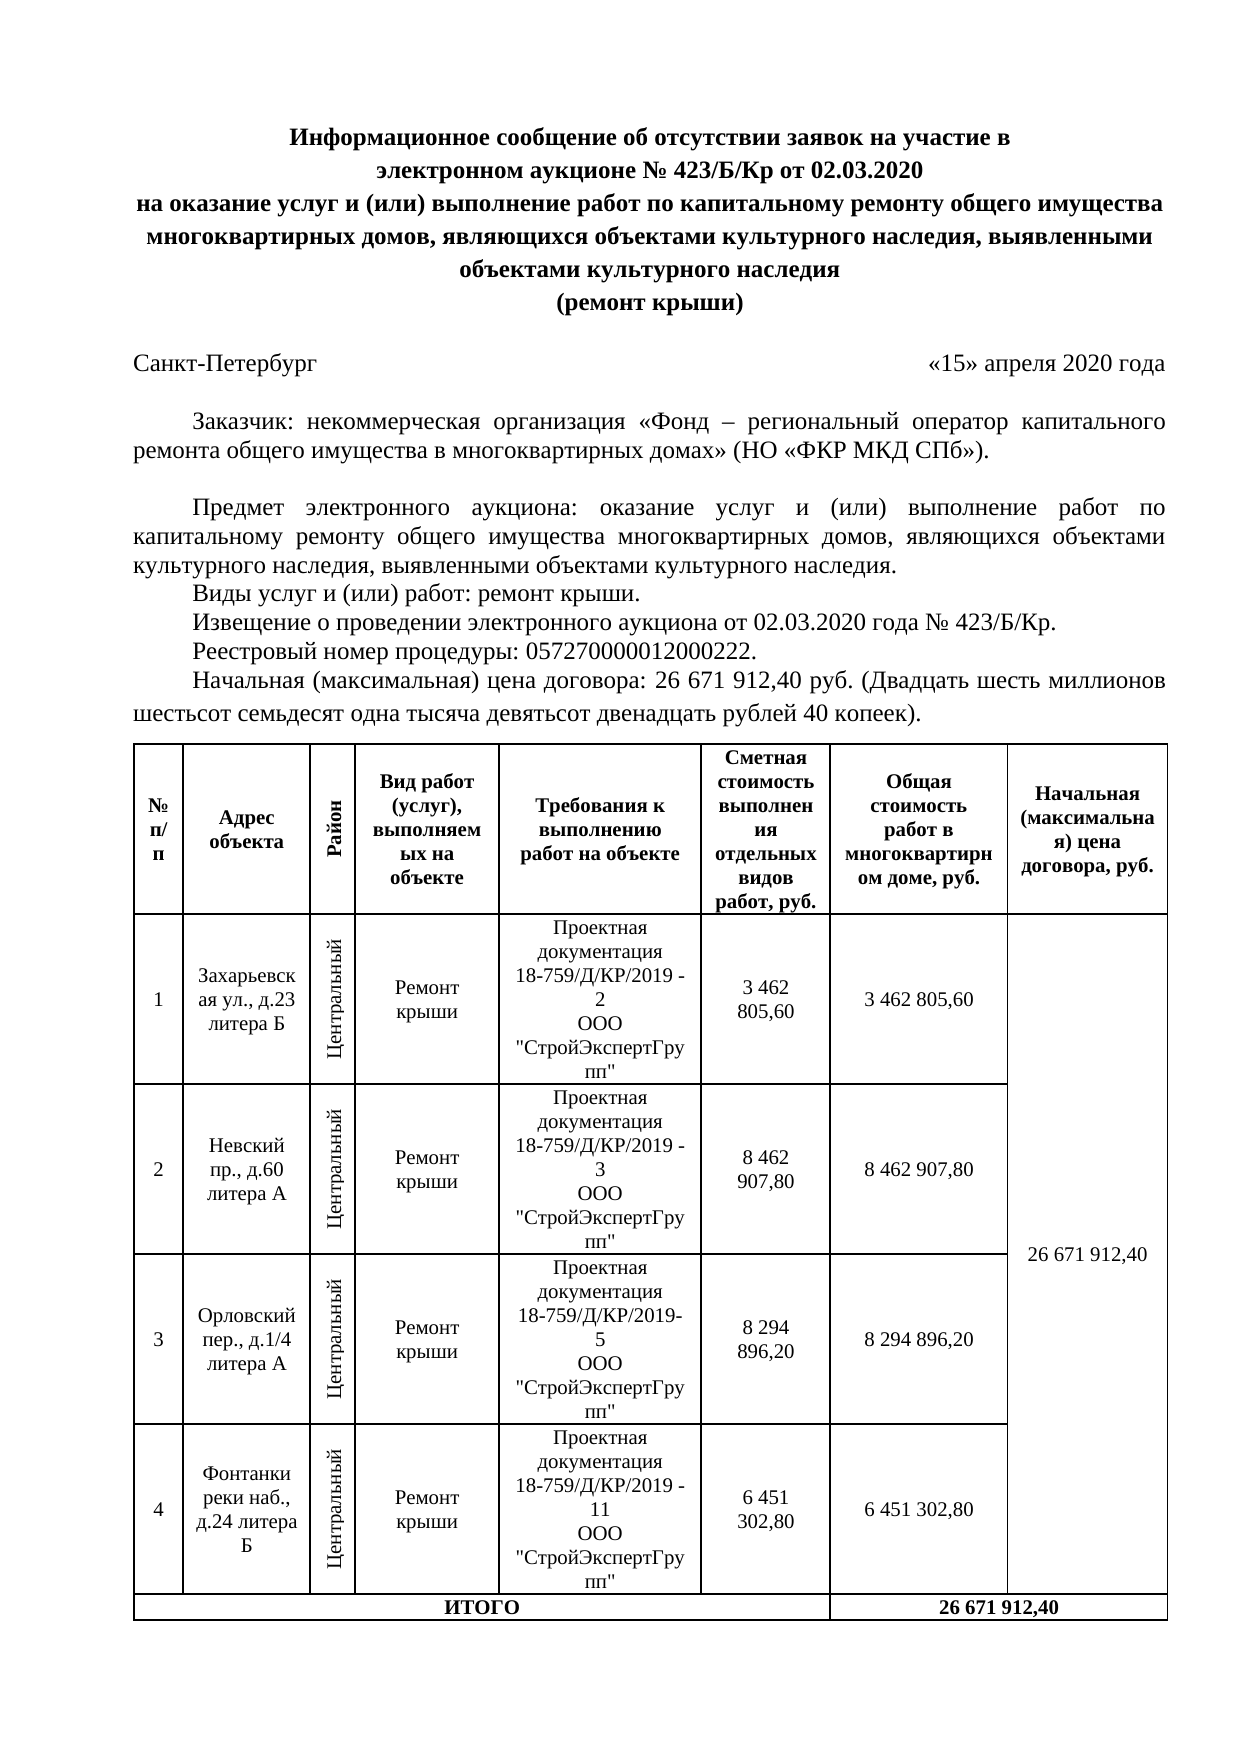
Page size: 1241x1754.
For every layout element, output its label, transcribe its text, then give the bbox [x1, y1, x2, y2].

table_header № п/п [135, 745, 182, 913]
table_cell Фонтанки реки наб., д.24 литера Б [184, 1425, 309, 1593]
table_cell Проектная документация 18-759/Д/КР/2019 - 11 ООО "СтройЭкспертГрупп" [500, 1425, 700, 1593]
table_cell Центральный [311, 1085, 354, 1253]
text Начальная (максимальная) цена договора: 26 671 912,40 руб. (Двадцать шесть миллионов шестьсот семьдесят одна тысяча девятьсот двенадцать рублей 40 копеек). [133, 665, 1167, 727]
table_cell Центральный [311, 1255, 354, 1423]
table_cell 26 671 912,40 [1008, 915, 1167, 1593]
table_cell 4 [135, 1425, 182, 1593]
table_cell 3 [135, 1255, 182, 1423]
text Предмет электронного аукциона: оказание услуг и (или) выполнение работ по капитальному ремонту общего имущества многоквартирных домов, являющихся объектами культурного наследия, выявленными объектами культурного наследия. [133, 492, 1167, 578]
table_header Требования к выполнению работ на объекте [500, 745, 700, 913]
table_header Начальная (максимальная) цена договора, руб. [1008, 745, 1167, 913]
text Извещение о проведении электронного аукциона от 02.03.2020 года № 423/Б/Кр. [133, 607, 1167, 636]
table_cell Ремонт крыши [356, 1085, 498, 1253]
text Виды услуг и (или) работ: ремонт крыши. [133, 578, 1167, 607]
table_cell Ремонт крыши [356, 1255, 498, 1423]
table_cell 8 294 896,20 [831, 1255, 1007, 1423]
table_header Общая стоимость работ в многоквартирном доме, руб. [831, 745, 1007, 913]
text Заказчик: некоммерческая организация «Фонд – региональный оператор капитального ремонта общего имущества в многоквартирных домах» (НО «ФКР МКД СПб»). [133, 406, 1167, 463]
table_cell 1 [135, 915, 182, 1083]
text электронном аукционе № 423/Б/Кр от 02.03.2020 [133, 155, 1167, 183]
text Реестровый номер процедуры: 057270000012000222. [133, 636, 1167, 665]
table_cell 2 [135, 1085, 182, 1253]
text на оказание услуг и (или) выполнение работ по капитальному ремонту общего имущества многоквартирных домов, являющихся объектами культурного наследия, выявленными объектами культурного наследия [133, 188, 1167, 282]
table_cell Захарьевская ул., д.23 литера Б [184, 915, 309, 1083]
table_cell Ремонт крыши [356, 1425, 498, 1593]
table_cell 6 451 302,80 [831, 1425, 1007, 1593]
table_cell ИТОГО [135, 1595, 829, 1619]
text (ремонт крыши) [133, 287, 1167, 316]
table_cell 8 462 907,80 [702, 1085, 829, 1253]
table_cell Орловский пер., д.1/4 литера А [184, 1255, 309, 1423]
table_cell Центральный [311, 1425, 354, 1593]
table_header Вид работ (услуг), выполняемых на объекте [356, 745, 498, 913]
table_header Район [311, 745, 354, 913]
table_header Сметная стоимость выполнения отдельных видов работ, руб. [702, 745, 829, 913]
table_cell Проектная документация 18-759/Д/КР/2019- 5 ООО "СтройЭкспертГрупп" [500, 1255, 700, 1423]
table_cell Проектная документация 18-759/Д/КР/2019 - 2 ООО "СтройЭкспертГрупп" [500, 915, 700, 1083]
table_cell 3 462 805,60 [702, 915, 829, 1083]
table_cell Центральный [311, 915, 354, 1083]
table_header Адрес объекта [184, 745, 309, 913]
table_cell 3 462 805,60 [831, 915, 1007, 1083]
text Информационное сообщение об отсутствии заявок на участие в [133, 122, 1167, 150]
table_cell Невский пр., д.60 литера А [184, 1085, 309, 1253]
table_cell 8 462 907,80 [831, 1085, 1007, 1253]
table_cell Проектная документация 18-759/Д/КР/2019 - 3 ООО "СтройЭкспертГрупп" [500, 1085, 700, 1253]
table_cell 8 294 896,20 [702, 1255, 829, 1423]
text Санкт-Петербург «15» апреля 2020 года [133, 348, 1167, 377]
table_cell 26 671 912,40 [831, 1595, 1167, 1619]
table_cell Ремонт крыши [356, 915, 498, 1083]
table_cell 6 451 302,80 [702, 1425, 829, 1593]
